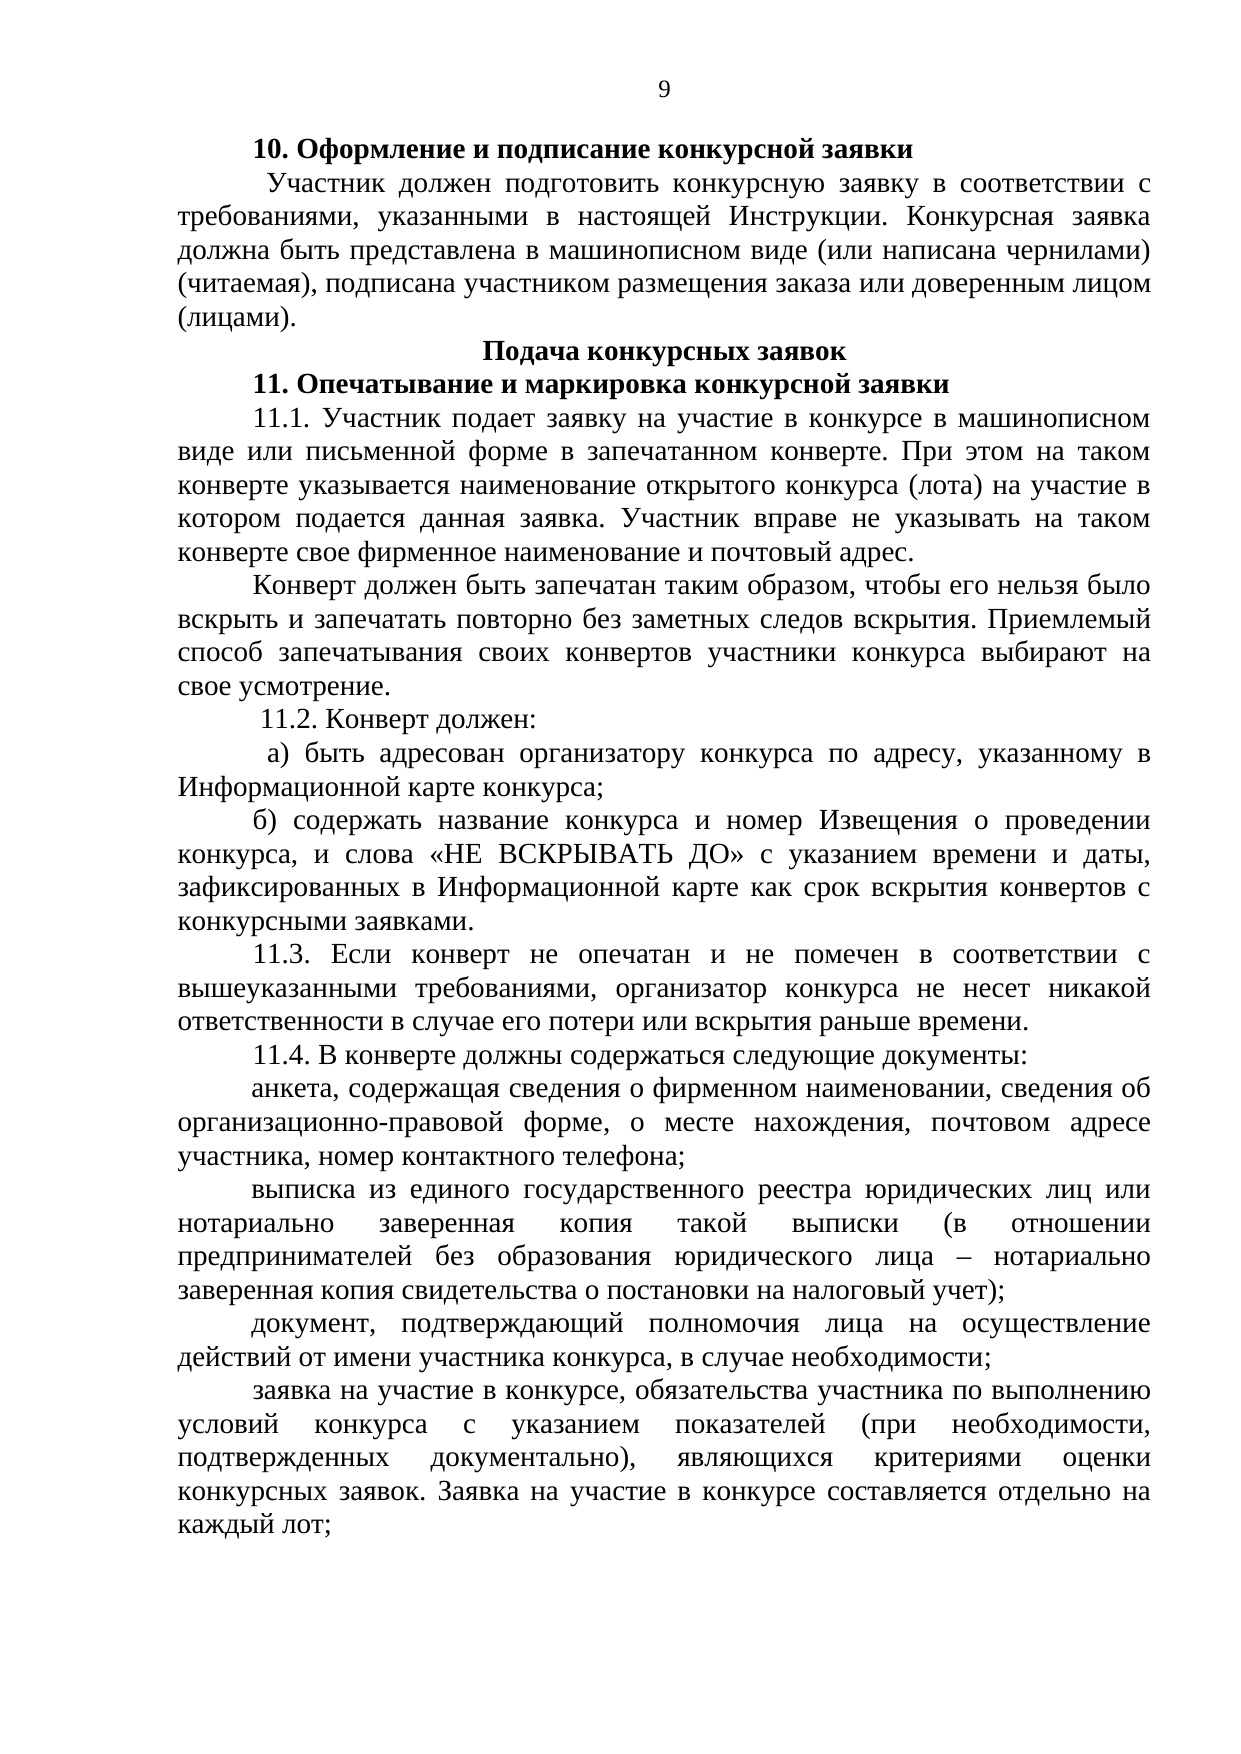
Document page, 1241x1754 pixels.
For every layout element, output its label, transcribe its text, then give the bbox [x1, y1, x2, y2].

text 11. Опечатывание и маркировка конкурсной заявки [177, 366, 1152, 400]
text Участник должен подготовить конкурсную заявку в соответствии с требованиями, указанными в настоящей Инструкции. Конкурсная заявка должна быть представлена в машинописном виде (или написана чернилами) (читаемая), подписана участником размещения заказа или доверенным лицом (лицами). [177, 165, 1152, 333]
text 11.3. Если конверт не опечатан и не помечен в соответствии с вышеуказанными требованиями, организатор конкурса не несет никакой ответственности в случае его потери или вскрытия раньше времени. [177, 936, 1152, 1037]
text б) содержать название конкурса и номер Извещения о проведении конкурса, и слова «НЕ ВСКРЫВАТЬ ДО» с указанием времени и даты, зафиксированных в Информационной карте как срок вскрытия конвертов с конкурсными заявками. [177, 802, 1152, 936]
text Конверт должен быть запечатан таким образом, чтобы его нельзя было вскрыть и запечатать повторно без заметных следов вскрытия. Приемлемый способ запечатывания своих конвертов участники конкурса выбирают на свое усмотрение. [177, 567, 1152, 702]
text выписка из единого государственного реестра юридических лиц или нотариально заверенная копия такой выписки (в отношении предпринимателей без образования юридического лица – нотариально заверенная копия свидетельства о постановки на налоговый учет); [177, 1171, 1152, 1305]
text 11.2. Конверт должен: [177, 702, 1152, 735]
text анкета, содержащая сведения о фирменном наименовании, сведения об организационно-правовой форме, о месте нахождения, почтовом адресе участника, номер контактного телефона; [177, 1071, 1152, 1171]
text а) быть адресован организатору конкурса по адресу, указанному в Информационной карте конкурса; [177, 735, 1152, 802]
text 11.1. Участник подает заявку на участие в конкурсе в машинописном виде или письменной форме в запечатанном конверте. При этом на таком конверте указывается наименование открытого конкурса (лота) на участие в котором подается данная заявка. Участник вправе не указывать на таком конверте свое фирменное наименование и почтовый адрес. [177, 400, 1152, 567]
subtitle Подача конкурсных заявок [177, 333, 1152, 366]
text документ, подтверждающий полномочия лица на осуществление действий от имени участника конкурса, в случае необходимости; [177, 1305, 1152, 1372]
text 10. Оформление и подписание конкурсной заявки [177, 131, 1152, 165]
text 11.4. В конверте должны содержаться следующие документы: [177, 1037, 1152, 1071]
text заявка на участие в конкурсе, обязательства участника по выполнению условий конкурса с указанием показателей (при необходимости, подтвержденных документально), являющихся критериями оценки конкурсных заявок. Заявка на участие в конкурсе составляется отдельно на каждый лот; [177, 1372, 1152, 1540]
